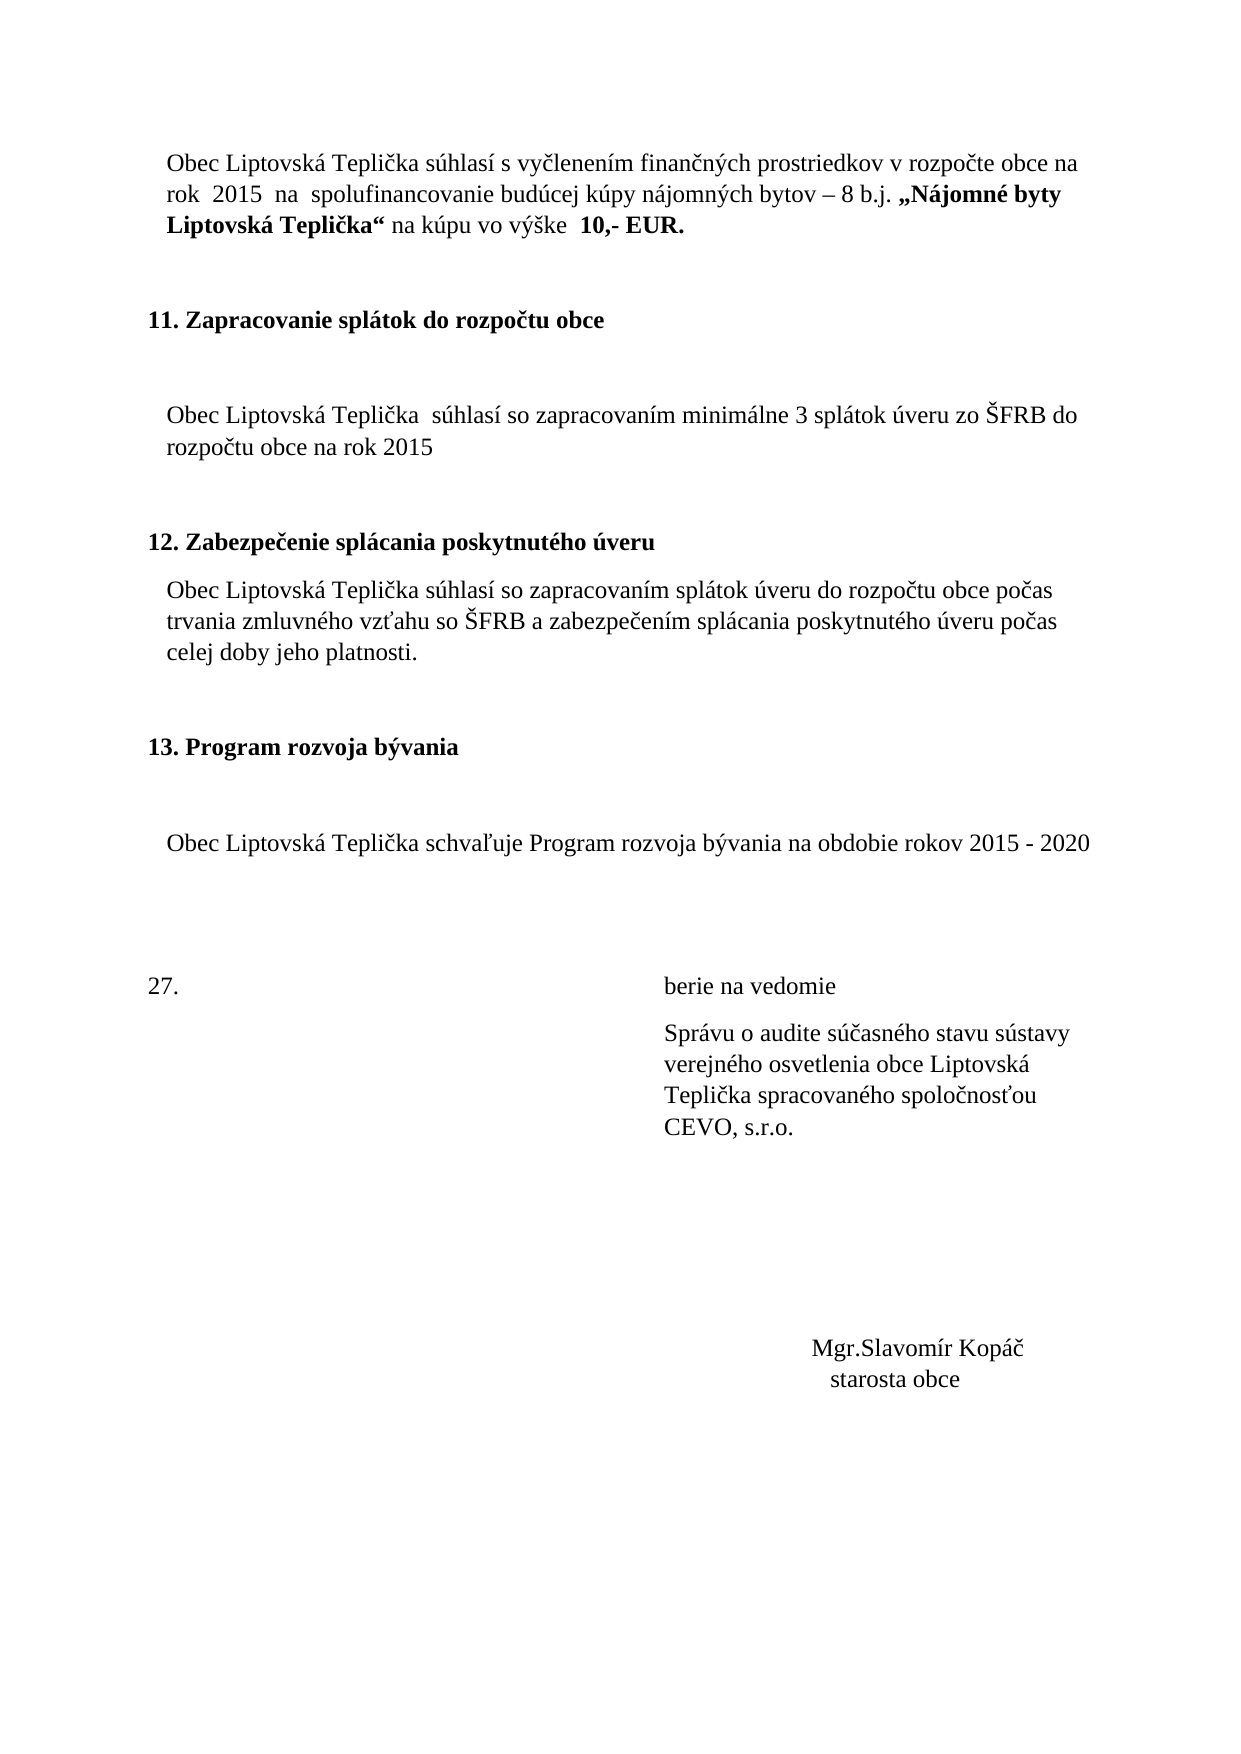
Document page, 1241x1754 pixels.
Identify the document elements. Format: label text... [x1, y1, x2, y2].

text Obec Liptovská Teplička schvaľuje Program rozvoja bývania na obdobie rokov 2015 - 2020 [148, 828, 1093, 856]
text 27. berie na vedomie [148, 971, 1093, 999]
text Obec Liptovská Teplička súhlasí so zapracovaním splátok úveru do rozpočtu obce počas trvania zmluvného vzťahu so ŠFRB a zabezpečením splácania poskytnutého úveru počas celej doby jeho platnosti. [166, 575, 1093, 666]
text 12. Zabezpečenie splácania poskytnutého úveru [148, 527, 1093, 556]
text Obec Liptovská Teplička súhlasí s vyčlenením finančných prostriedkov v rozpočte obce na rok 2015 na spolufinancovanie budúcej kúpy nájomných bytov – 8 b.j. „Nájomné byty Liptovská Teplička“ na kúpu vo výške 10,- EUR. [166, 148, 1093, 238]
text 13. Program rozvoja bývania [148, 732, 1093, 761]
text 11. Zapracovanie splátok do rozpočtu obce [148, 305, 1093, 334]
text Obec Liptovská Teplička súhlasí so zapracovaním minimálne 3 splátok úveru zo ŠFRB do rozpočtu obce na rok 2015 [166, 401, 1093, 460]
text Správu o audite súčasného stavu sústavy verejného osvetlenia obce Liptovská Teplička spracovaného spoločnosťou CEVO, s.r.o. [664, 1018, 1093, 1171]
text Mgr.Slavomír Kopáč starosta obce [148, 1333, 1093, 1393]
